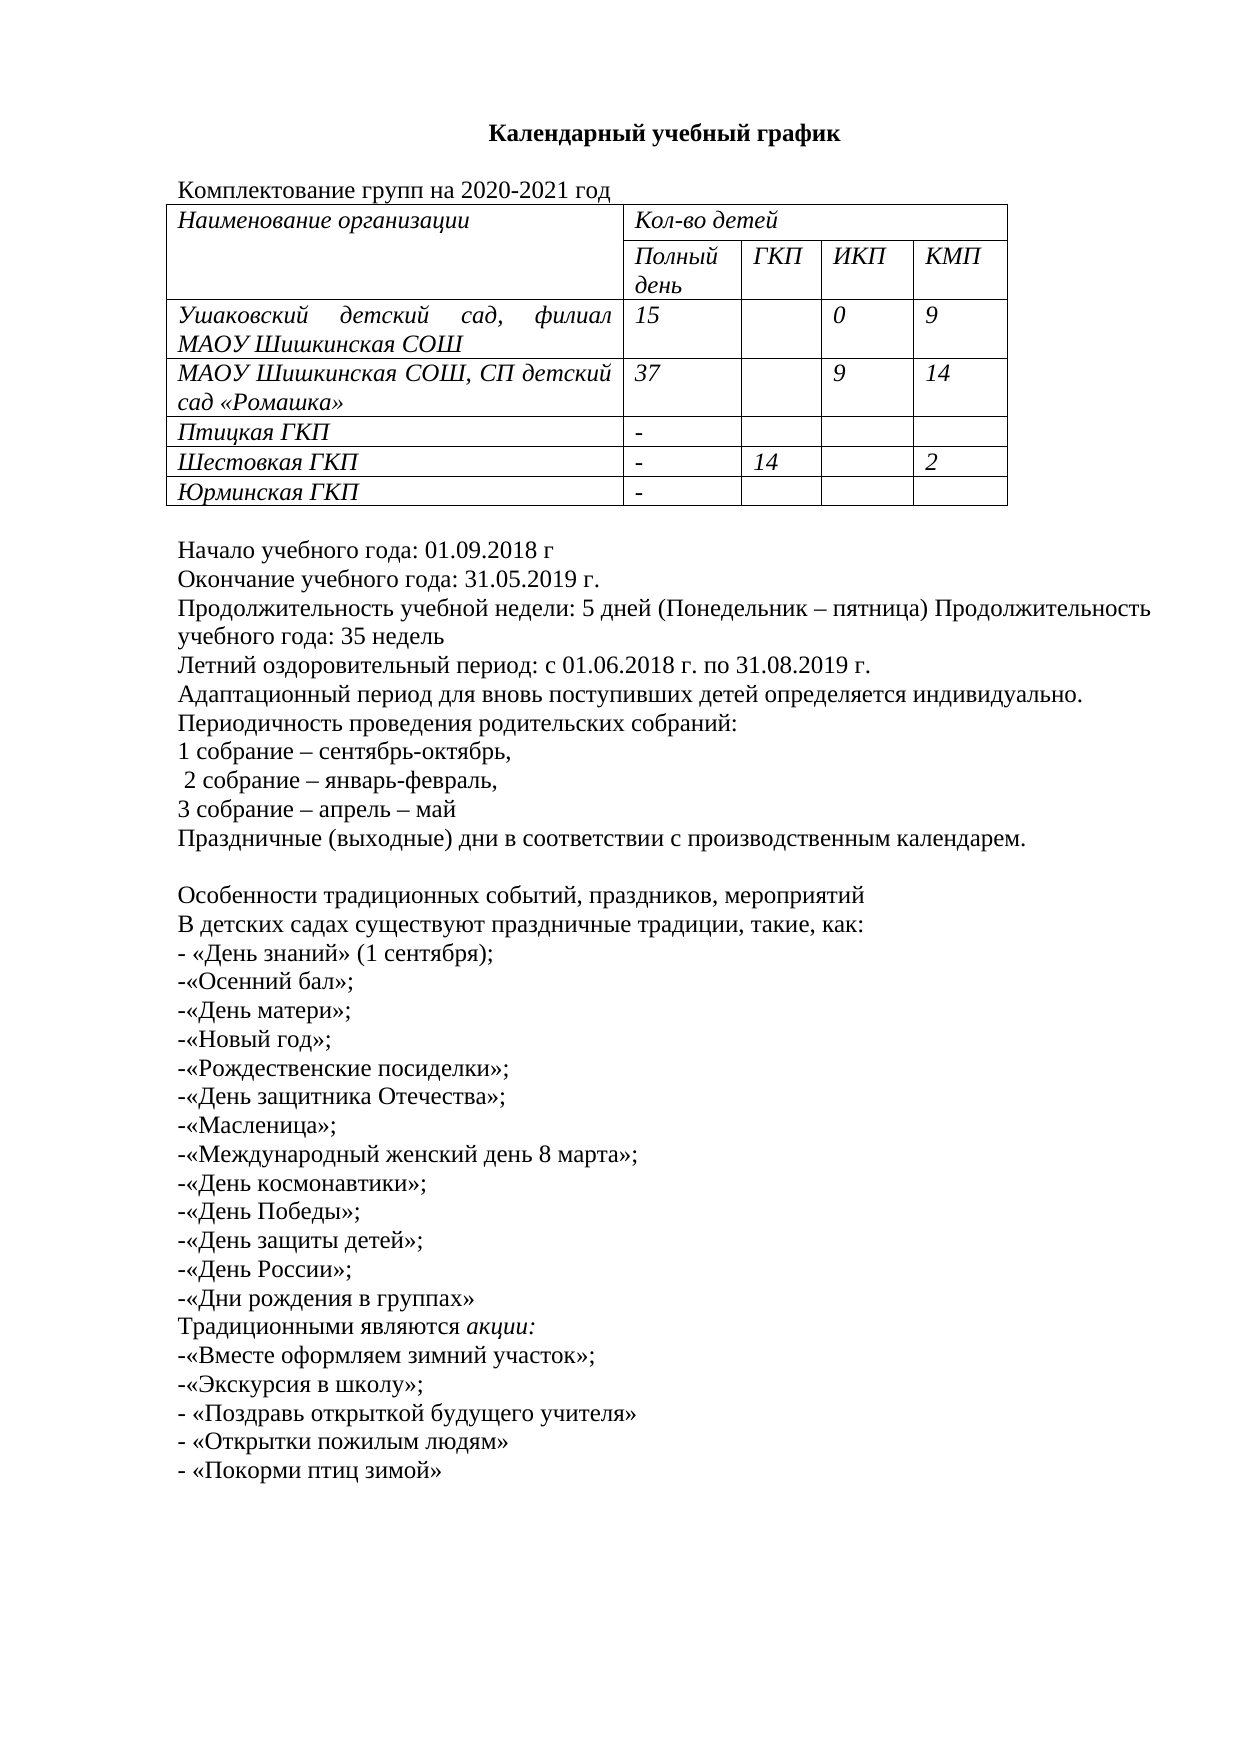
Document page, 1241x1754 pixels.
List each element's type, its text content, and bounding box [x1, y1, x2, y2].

table_cell [914, 417, 1007, 446]
table_cell 14 [742, 447, 821, 476]
text -«Рождественские посиделки»; [177, 1053, 1152, 1081]
table_cell 2 [914, 447, 1007, 476]
table_cell КМП [914, 241, 1007, 299]
table_cell ИКП [822, 241, 913, 299]
text - «День знаний» (1 сентября); [177, 938, 1152, 966]
text В детских садах существуют праздничные традиции, такие, как: [177, 909, 1152, 938]
table_cell [742, 417, 821, 446]
text Адаптационный период для вновь поступивших детей определяется индивидуально. [177, 679, 1152, 708]
table_cell Птицкая ГКП [167, 417, 623, 446]
text -«Новый год»; [177, 1024, 1152, 1053]
table_cell 15 [624, 300, 741, 357]
text Календарный учебный график [177, 118, 1152, 147]
text Летний оздоровительный период: с 01.06.2018 г. по 31.08.2019 г. [177, 650, 1152, 679]
table_cell [742, 477, 821, 505]
table_cell 0 [822, 300, 913, 357]
text 2 собрание – январь-февраль, [177, 765, 1152, 794]
table_cell Юрминская ГКП [167, 477, 623, 505]
table_cell ГКП [742, 241, 821, 299]
table_cell 37 [624, 359, 741, 416]
table_cell [742, 359, 821, 416]
table_cell [822, 447, 913, 476]
text - «Поздравь открыткой будущего учителя» [177, 1398, 1152, 1426]
text Продолжительность учебной недели: 5 дней (Понедельник – пятница) Продолжительность учебного года: 35 недель [177, 593, 1152, 650]
text - «Открытки пожилым людям» [177, 1426, 1152, 1455]
table_cell [742, 300, 821, 357]
text Периодичность проведения родительских собраний: [177, 708, 1152, 736]
table_header Наименование организации [167, 205, 623, 299]
text -«День защитника Отечества»; [177, 1081, 1152, 1110]
text Начало учебного года: 01.09.2018 г [177, 535, 1152, 564]
text -«Международный женский день 8 марта»; [177, 1139, 1152, 1168]
text 1 собрание – сентябрь-октябрь, [177, 736, 1152, 765]
table_cell 9 [822, 359, 913, 416]
table_cell Ушаковский детский сад, филиал МАОУ Шишкинская СОШ [167, 300, 623, 357]
table_cell 14 [914, 359, 1007, 416]
table_header Кол-во детей [624, 205, 1007, 240]
table_cell [822, 417, 913, 446]
text Традиционными являются акции: [177, 1311, 1152, 1340]
text - «Покорми птиц зимой» [177, 1455, 1152, 1484]
table_cell [822, 477, 913, 505]
text 3 собрание – апрель – май [177, 794, 1152, 823]
text Особенности традиционных событий, праздников, мероприятий [177, 880, 1152, 909]
text Праздничные (выходные) дни в соответствии с производственным календарем. [177, 823, 1152, 851]
text Комплектование групп на 2020-2021 год [177, 176, 1152, 204]
text -«День защиты детей»; [177, 1225, 1152, 1254]
table_cell Полный день [624, 241, 741, 299]
text -«День матери»; [177, 995, 1152, 1024]
table_cell - [624, 477, 741, 505]
text Окончание учебного года: 31.05.2019 г. [177, 564, 1152, 593]
text -«День России»; [177, 1254, 1152, 1283]
table_cell МАОУ Шишкинская СОШ, СП детский сад «Ромашка» [167, 359, 623, 416]
table_cell - [624, 447, 741, 476]
text -«Масленица»; [177, 1110, 1152, 1139]
table_cell - [624, 417, 741, 446]
table_cell Шестовкая ГКП [167, 447, 623, 476]
table_cell [914, 477, 1007, 505]
text -«Осенний бал»; [177, 966, 1152, 995]
text -«Дни рождения в группах» [177, 1283, 1152, 1311]
table_cell 9 [914, 300, 1007, 357]
text -«Экскурсия в школу»; [177, 1369, 1152, 1398]
text -«Вместе оформляем зимний участок»; [177, 1340, 1152, 1369]
text -«День космонавтики»; [177, 1168, 1152, 1196]
text -«День Победы»; [177, 1196, 1152, 1225]
